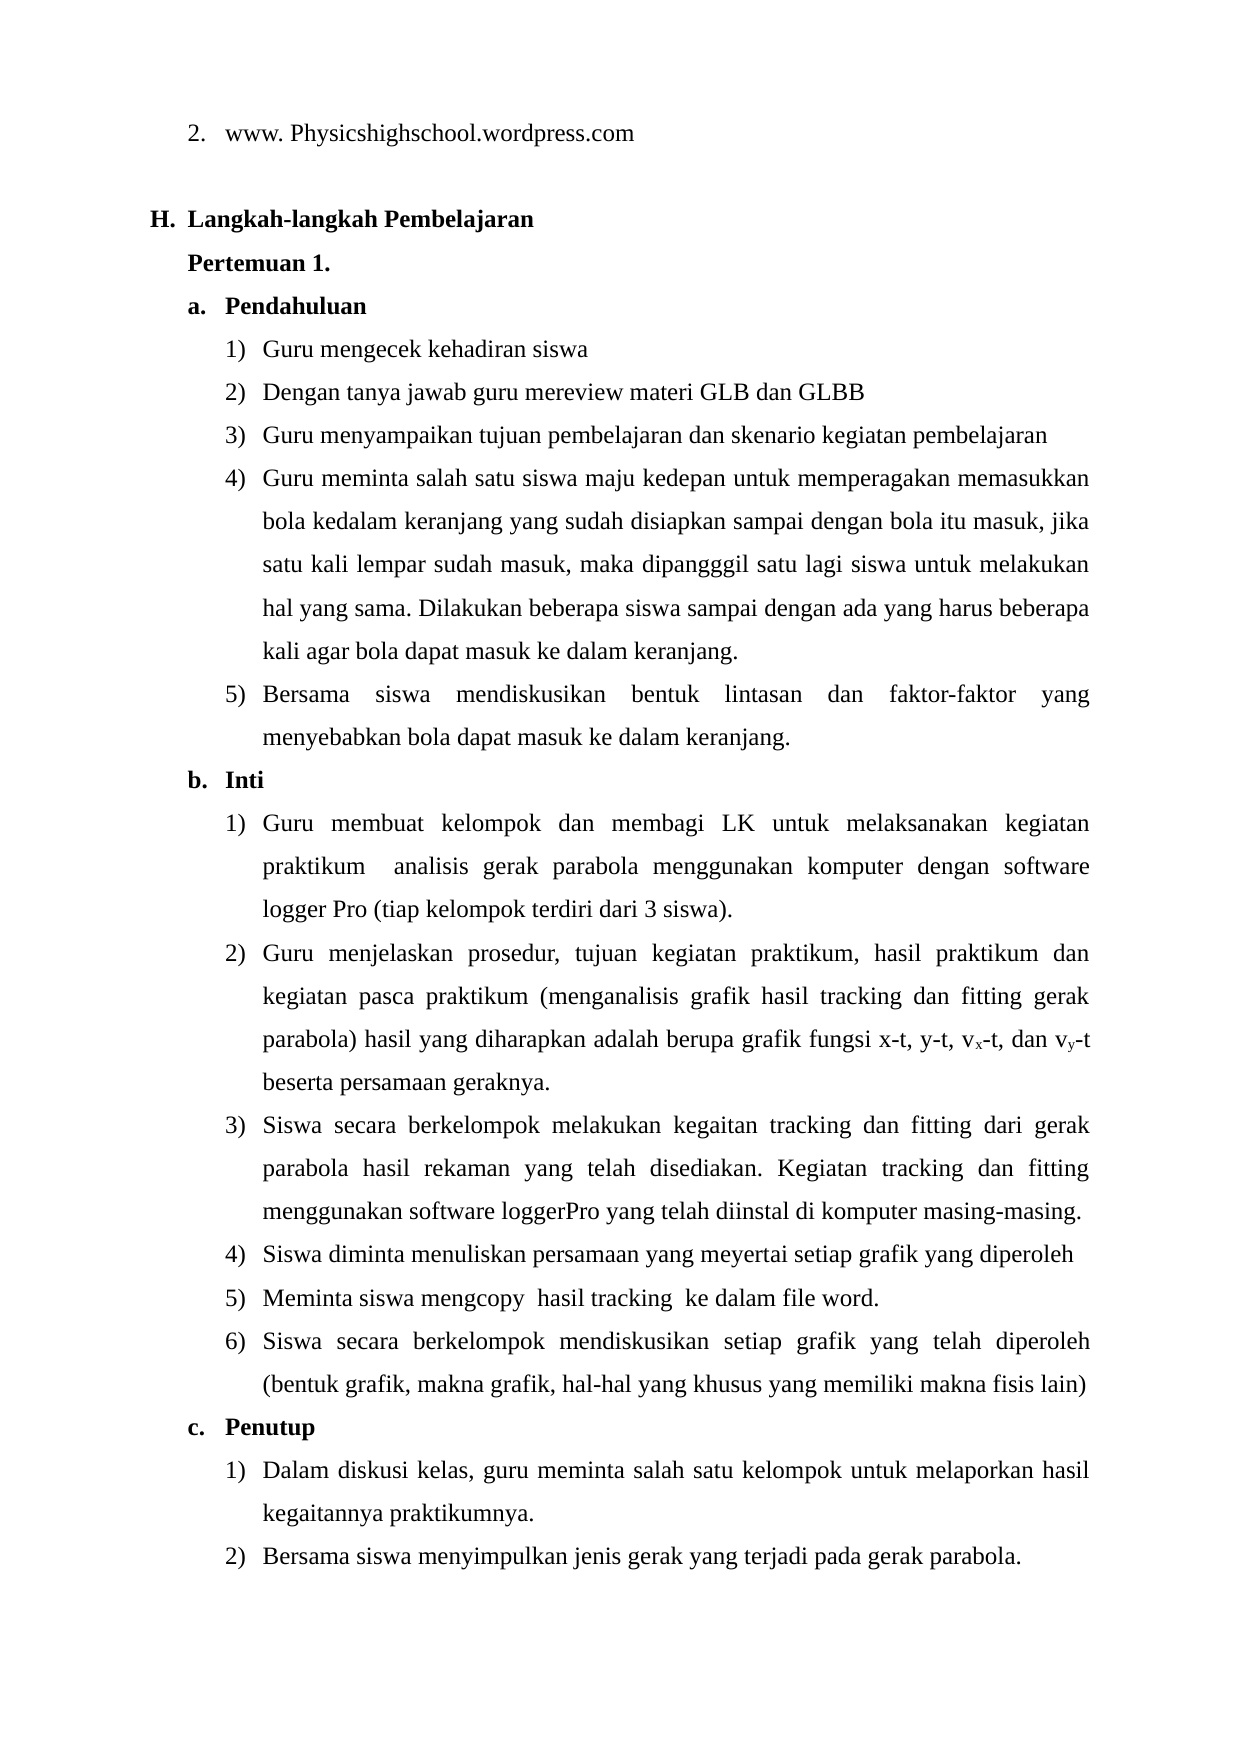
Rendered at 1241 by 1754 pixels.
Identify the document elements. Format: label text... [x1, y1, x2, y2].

list Pendahuluan [187, 291, 1090, 319]
list www. Physicshighschool.wordpress.com [187, 118, 1090, 147]
list Inti [187, 765, 1090, 794]
list Pertemuan 1. [187, 248, 1090, 276]
list Bersama siswa menyimpulkan jenis gerak yang terjadi pada gerak parabola. [225, 1541, 1090, 1570]
list Dengan tanya jawab guru mereview materi GLB dan GLBB [225, 377, 1090, 406]
list Dalam diskusi kelas, guru meminta salah satu kelompok untuk melaporkan hasil kegaitannya praktikumnya. [225, 1455, 1090, 1527]
list Guru membuat kelompok dan membagi LK untuk melaksanakan kegiatan praktikum analisis gerak parabola menggunakan komputer dengan software logger Pro (tiap kelompok terdiri dari 3 siswa). [225, 808, 1090, 923]
list Penutup [187, 1412, 1090, 1441]
list Guru menyampaikan tujuan pembelajaran dan skenario kegiatan pembelajaran [225, 420, 1090, 449]
list Guru mengecek kehadiran siswa [225, 334, 1090, 363]
list Guru menjelaskan prosedur, tujuan kegiatan praktikum, hasil praktikum dan kegiatan pasca praktikum (menganalisis grafik hasil tracking dan fitting gerak parabola) hasil yang diharapkan adalah berupa grafik fungsi x-t, y-t, vx-t, dan vy-t beserta persamaan geraknya. [225, 938, 1090, 1096]
list Meminta siswa mengcopy hasil tracking ke dalam file word. [225, 1283, 1090, 1311]
list Siswa diminta menuliskan persamaan yang meyertai setiap grafik yang diperoleh [225, 1239, 1090, 1268]
list Guru meminta salah satu siswa maju kedepan untuk memperagakan memasukkan bola kedalam keranjang yang sudah disiapkan sampai dengan bola itu masuk, jika satu kali lempar sudah masuk, maka dipangggil satu lagi siswa untuk melakukan hal yang sama. Dilakukan beberapa siswa sampai dengan ada yang harus beberapa kali agar bola dapat masuk ke dalam keranjang. [225, 463, 1090, 664]
list Siswa secara berkelompok mendiskusikan setiap grafik yang telah diperoleh (bentuk grafik, makna grafik, hal-hal yang khusus yang memiliki makna fisis lain) [225, 1326, 1090, 1398]
list Bersama siswa mendiskusikan bentuk lintasan dan faktor-faktor yang menyebabkan bola dapat masuk ke dalam keranjang. [225, 679, 1090, 751]
list Siswa secara berkelompok melakukan kegaitan tracking dan fitting dari gerak parabola hasil rekaman yang telah disediakan. Kegiatan tracking dan fitting menggunakan software loggerPro yang telah diinstal di komputer masing-masing. [225, 1110, 1090, 1225]
list Langkah-langkah Pembelajaran [150, 204, 1090, 233]
